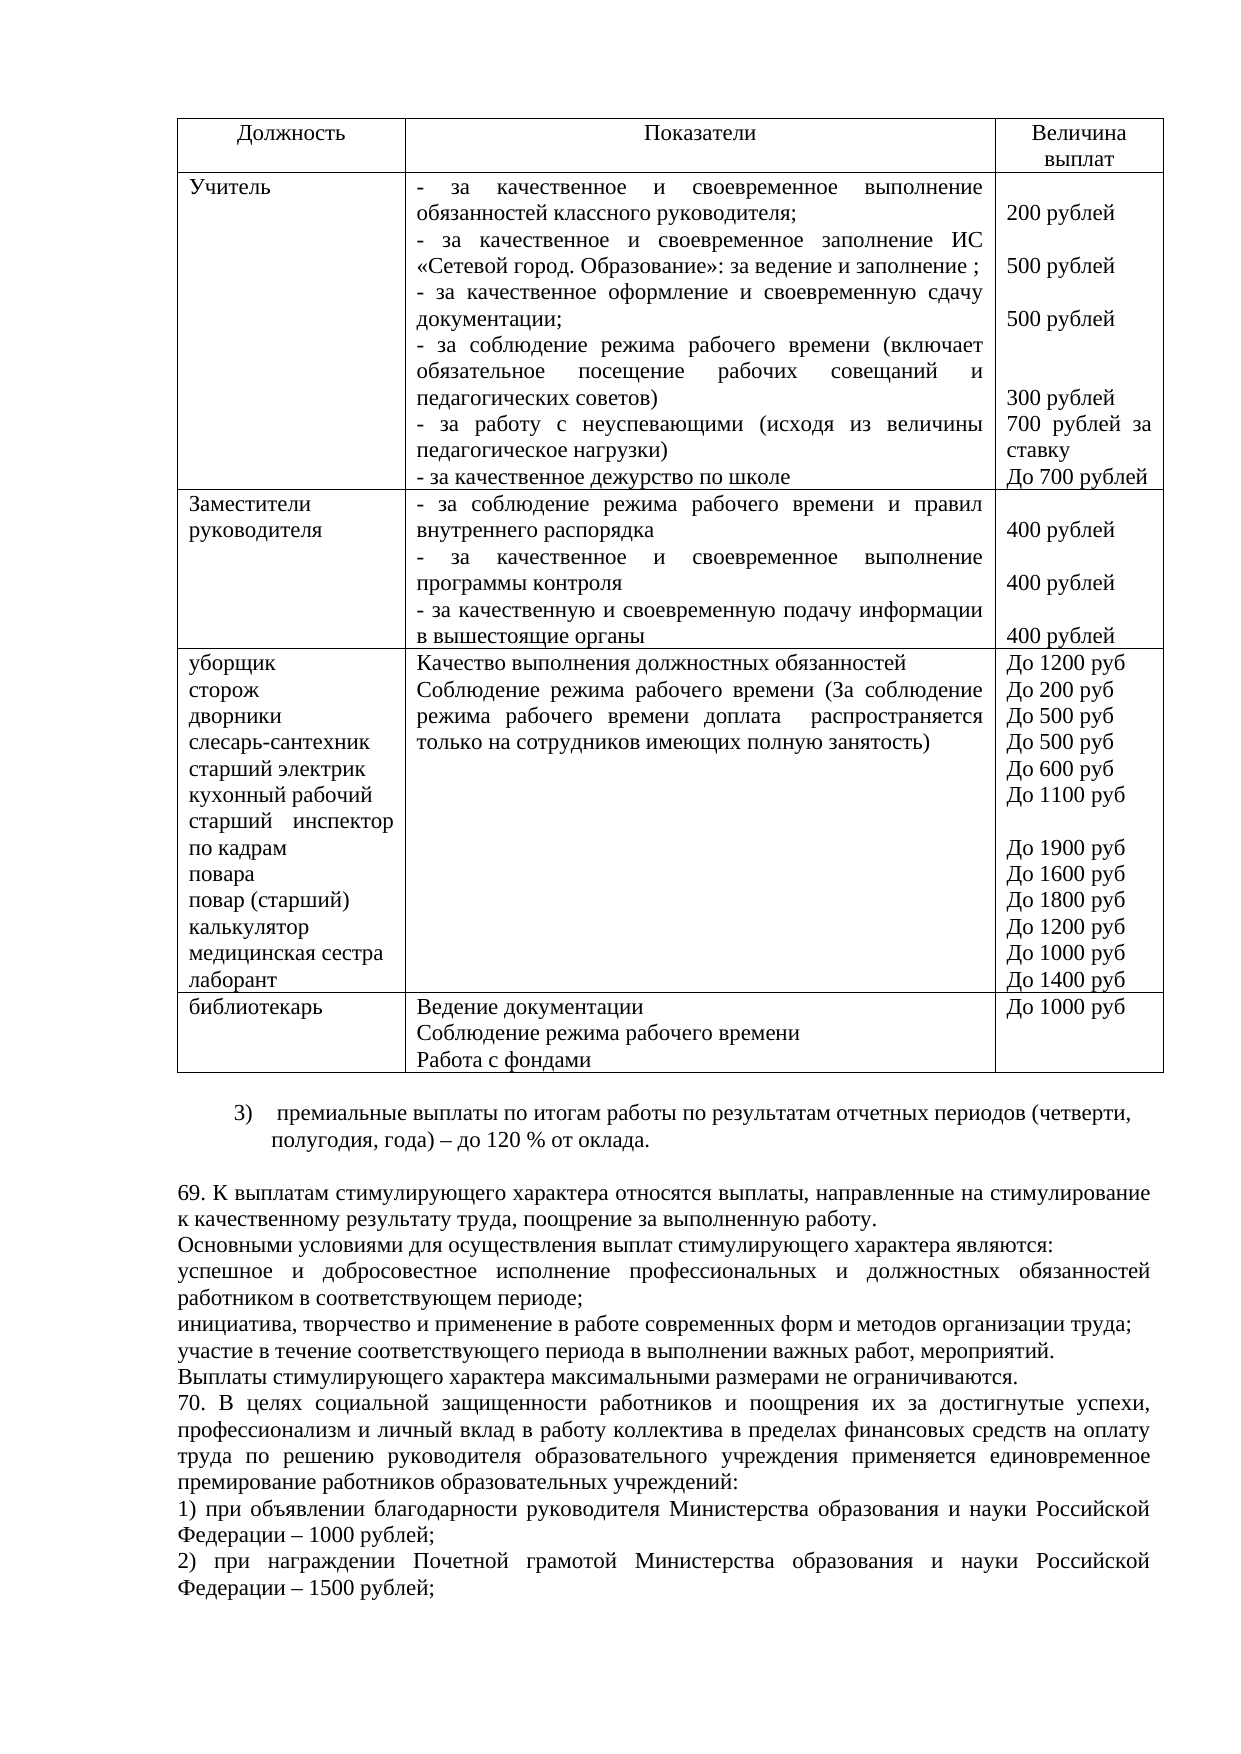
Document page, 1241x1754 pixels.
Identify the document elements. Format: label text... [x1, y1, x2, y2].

table_header Величина выплат [996, 119, 1163, 172]
table_cell библиотекарь [178, 993, 405, 1072]
table_cell Учитель [178, 173, 405, 489]
table_cell До 1000 руб [996, 993, 1163, 1072]
table_cell До 1200 руб До 200 руб До 500 руб До 500 руб До 600 руб До 1100 руб До 1900 руб До 1600 руб До 1800 руб До 1200 руб До 1000 руб До 1400 руб [996, 649, 1163, 992]
table_cell 400 рублей 400 рублей 400 рублей [996, 490, 1163, 648]
table_cell уборщик сторож дворники слесарь-сантехник старший электрик кухонный рабочий старший инспектор по кадрам повара повар (старший) калькулятор медицинская сестра лаборант [178, 649, 405, 992]
table_header Должность [178, 119, 405, 172]
text Основными условиями для осуществления выплат стимулирующего характера являются: [177, 1231, 1152, 1258]
text успешное и добросовестное исполнение профессиональных и должностных обязанностей работником в соответствующем периоде; [177, 1258, 1152, 1310]
list премиальные выплаты по итогам работы по результатам отчетных периодов (четверти, полугодия, года) – до 120 % от оклада. [233, 1099, 1152, 1152]
table_cell Ведение документации Соблюдение режима рабочего времени Работа с фондами [406, 993, 995, 1072]
text 1) при объявлении благодарности руководителя Министерства образования и науки Российской Федерации – 1000 рублей; [177, 1495, 1152, 1547]
text участие в течение соответствующего периода в выполнении важных работ, мероприятий. [177, 1337, 1152, 1363]
text 70. В целях социальной защищенности работников и поощрения их за достигнутые успехи, профессионализм и личный вклад в работу коллектива в пределах финансовых средств на оплату труда по решению руководителя образовательного учреждения применяется единовременное премирование работников образовательных учреждений: [177, 1389, 1152, 1495]
table_cell - за качественное и своевременное выполнение обязанностей классного руководителя; - за качественное и своевременное заполнение ИС «Сетевой город. Образование»: за ведение и заполнение ; - за качественное оформление и своевременную сдачу документации; - за соблюдение режима рабочего времени (включает обязательное посещение рабочих совещаний и педагогических советов) - за работу с неуспевающими (исходя из величины педагогическое нагрузки) - за качественное дежурство по школе [406, 173, 995, 489]
text 2) при награждении Почетной грамотой Министерства образования и науки Российской Федерации – 1500 рублей; [177, 1547, 1152, 1600]
table_cell 200 рублей 500 рублей 500 рублей 300 рублей 700 рублей за ставку До 700 рублей [996, 173, 1163, 489]
table_cell Качество выполнения должностных обязанностей Соблюдение режима рабочего времени (За соблюдение режима рабочего времени доплата распространяется только на сотрудников имеющих полную занятость) [406, 649, 995, 992]
text инициатива, творчество и применение в работе современных форм и методов организации труда; [177, 1310, 1152, 1337]
table_header Показатели [406, 119, 995, 172]
table_cell - за соблюдение режима рабочего времени и правил внутреннего распорядка - за качественное и своевременное выполнение программы контроля - за качественную и своевременную подачу информации в вышестоящие органы [406, 490, 995, 648]
text Выплаты стимулирующего характера максимальными размерами не ограничиваются. [177, 1363, 1152, 1389]
text 69. К выплатам стимулирующего характера относятся выплаты, направленные на стимулирование к качественному результату труда, поощрение за выполненную работу. [177, 1178, 1152, 1231]
table_cell Заместители руководителя [178, 490, 405, 648]
